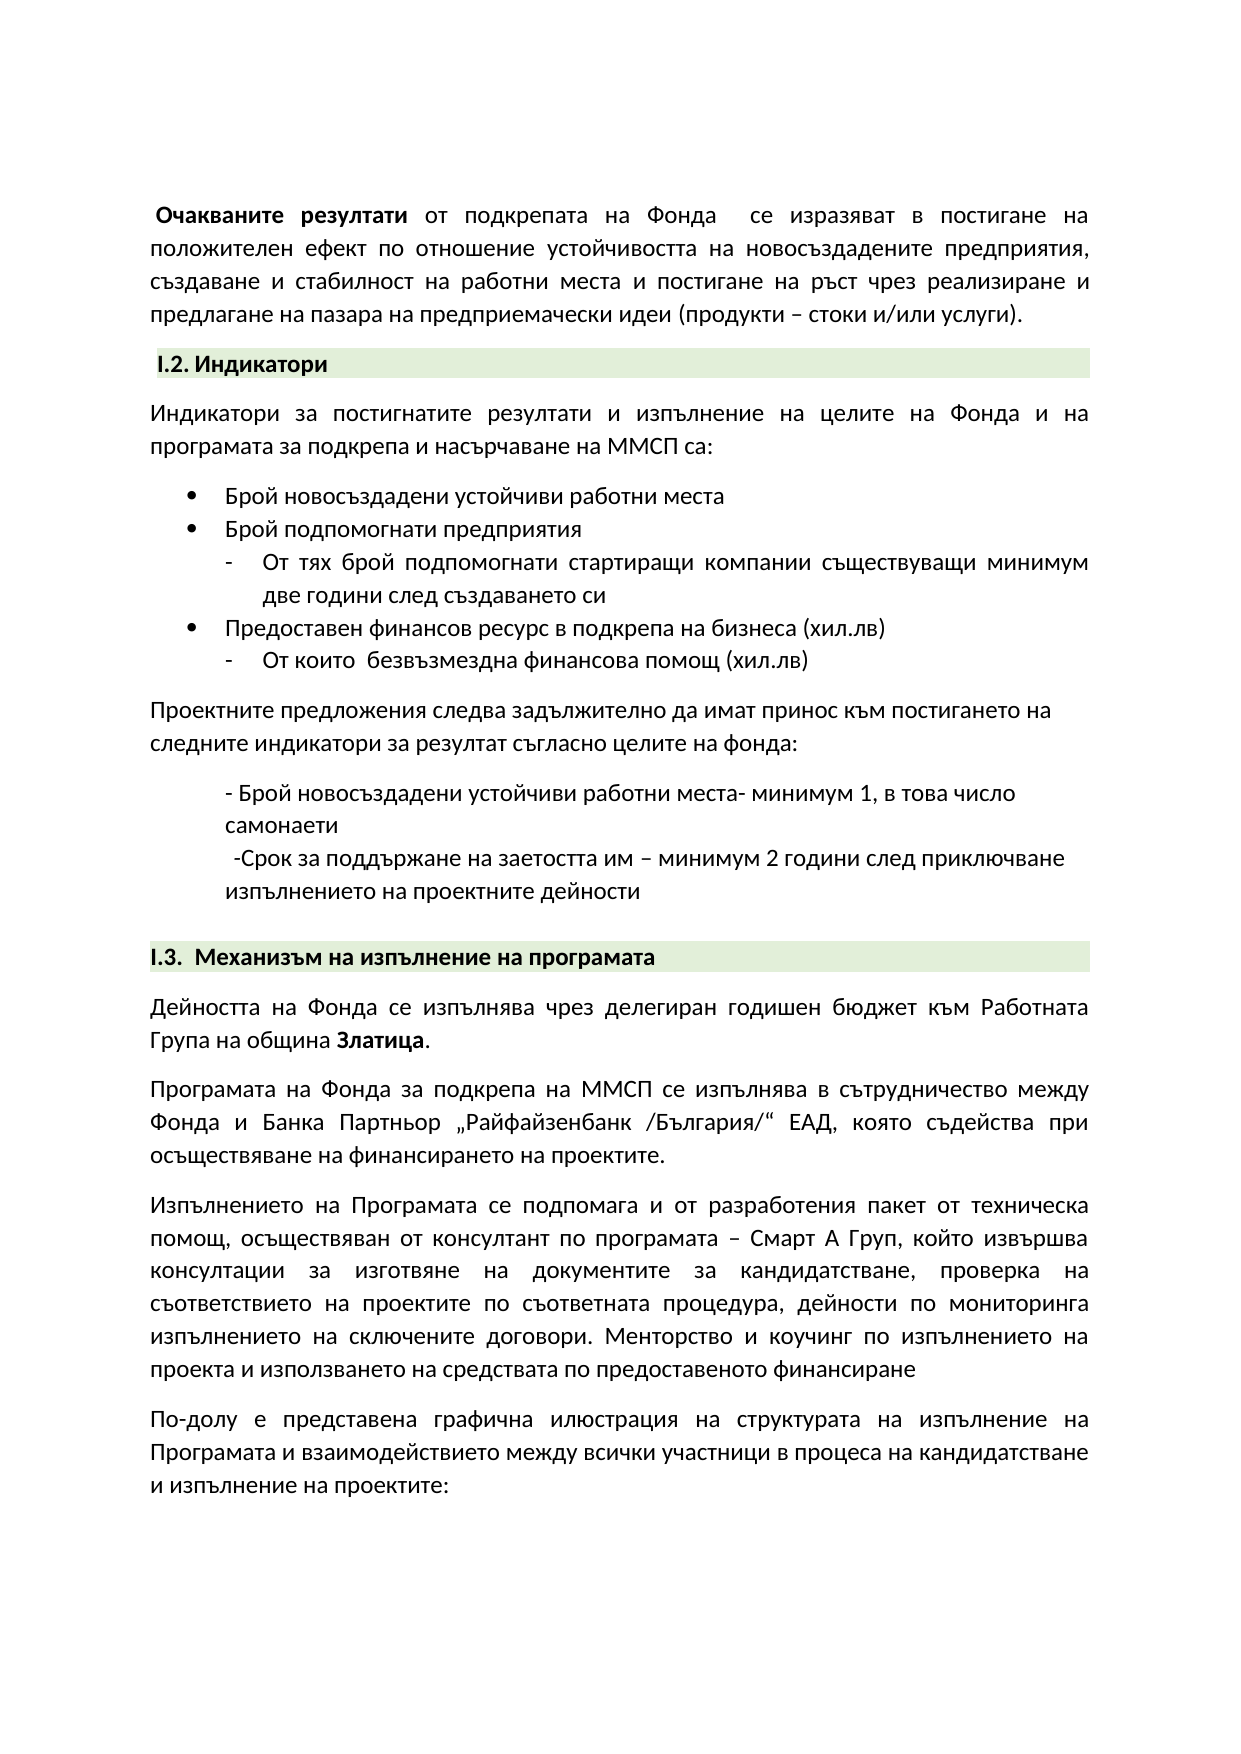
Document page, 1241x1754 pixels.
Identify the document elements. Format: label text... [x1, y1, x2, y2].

list Механизъм на изпълнение на програмата [150, 941, 1090, 972]
list Предоставен финансов ресурс в подкрепа на бизнеса (хил.лв) [187, 612, 1090, 642]
text Индикатори за постигнатите резултати и изпълнение на целите на Фонда и на програмата за подкрепа и насърчаване на ММСП са: [150, 397, 1090, 461]
text По-долу е представена графична илюстрация на структурата на изпълнение на Програмата и взаимодействието между всички участници в процеса на кандидатстване и изпълнение на проектите: [150, 1403, 1090, 1499]
text Проектните предложения следва задължително да имат принос към постигането на следните индикатори за резултат съгласно целите на фонда: [150, 694, 1090, 758]
text Дейността на Фонда се изпълнява чрез делегиран годишен бюджет към Работната Група на община Златица. [150, 991, 1090, 1054]
text Изпълнението на Програмата се подпомага и от разработения пакет от техническа помощ, осъществяван от консултант по програмата – Смарт А Груп, който извършва консултации за изготвяне на документите за кандидатстване, проверка на съответствието на проектите по съответната процедура, дейности по мониторинга изпълнението на сключените договори. Менторство и коучинг по изпълнението на проекта и използването на средствата по предоставеното финансиране [150, 1189, 1090, 1384]
list Индикатори [157, 348, 1090, 378]
list От тях брой подпомогнати стартиращи компании съществуващи минимум две години след създаването си [225, 546, 1090, 609]
list Брой подпомогнати предприятия [187, 513, 1090, 543]
list От които безвъзмездна финансова помощ (хил.лв) [225, 644, 1090, 675]
list - Брой новосъздадени устойчиви работни места- минимум 1, в това число самонаети [225, 777, 1090, 840]
text Очакваните резултати от подкрепата на Фонда се изразяват в постигане на положителен ефект по отношение устойчивостта на новосъздадените предприятия, създаване и стабилност на работни места и постигане на ръст чрез реализиране и предлагане на пазара на предприемачески идеи (продукти – стоки и/или услуги). [150, 199, 1090, 329]
list -Срок за поддържане на заетостта им – минимум 2 години след приключване изпълнението на проектните дейности [225, 842, 1090, 906]
text Програмата на Фонда за подкрепа на ММСП се изпълнява в сътрудничество между Фонда и Банка Партньор „Райфайзенбанк /България/“ ЕАД, която съдейства при осъществяване на финансирането на проектите. [150, 1073, 1090, 1170]
list Брой новосъздадени устойчиви работни места [187, 480, 1090, 511]
